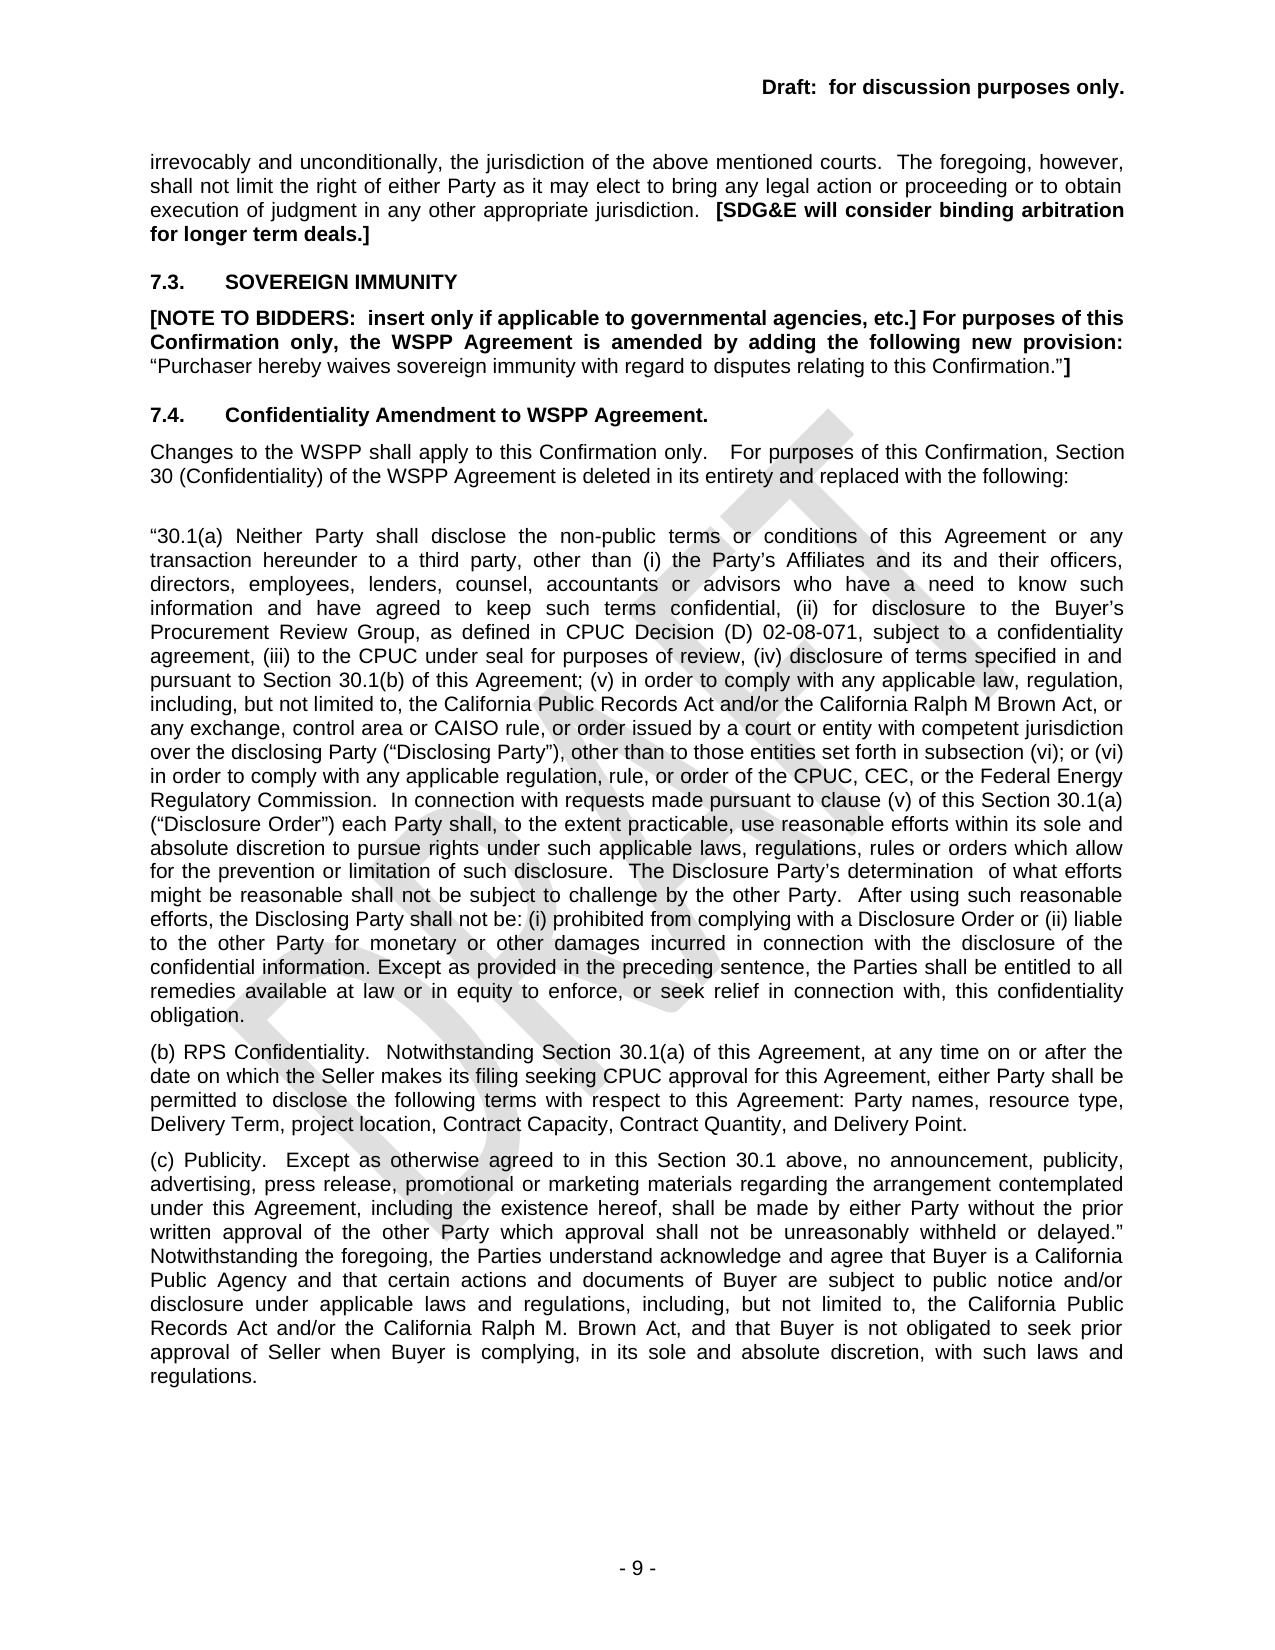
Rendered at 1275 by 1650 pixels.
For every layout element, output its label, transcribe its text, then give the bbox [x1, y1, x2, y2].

subtitle Changes to the WSPP shall apply to this Confirmation only. For purposes of this Confirmation, Section 30 (Confidentiality) of the WSPP Agreement is deleted in its entirety and replaced with the following: [150, 439, 1125, 487]
subtitle Confidentiality Amendment to WSPP Agreement. [150, 403, 1125, 427]
subtitle “30.1(a) Neither Party shall disclose the non-public terms or conditions of this Agreement or any transaction hereunder to a third party, other than (i) the Party’s Affiliates and its and their officers, directors, employees, lenders, counsel, accountants or advisors who have a need to know such information and have agreed to keep such terms confidential, (ii) for disclosure to the Buyer’s Procurement Review Group, as defined in CPUC Decision (D) 02-08-071, subject to a confidentiality agreement, (iii) to the CPUC under seal for purposes of review, (iv) disclosure of terms specified in and pursuant to Section 30.1(b) of this Agreement; (v) in order to comply with any applicable law, regulation, including, but not limited to, the California Public Records Act and/or the California Ralph M Brown Act, or any exchange, control area or CAISO rule, or order issued by a court or entity with competent jurisdiction over the disclosing Party (“Disclosing Party”), other than to those entities set forth in subsection (vi); or (vi) in order to comply with any applicable regulation, rule, or order of the CPUC, CEC, or the Federal Energy Regulatory Commission. In connection with requests made pursuant to clause (v) of this Section 30.1(a) (“Disclosure Order”) each Party shall, to the extent practicable, use reasonable efforts within its sole and absolute discretion to pursue rights under such applicable laws, regulations, rules or orders which allow for the prevention or limitation of such disclosure. The Disclosure Party’s determination of what efforts might be reasonable shall not be subject to challenge by the other Party. After using such reasonable efforts, the Disclosing Party shall not be: (i) prohibited from complying with a Disclosure Order or (ii) liable to the other Party for monetary or other damages incurred in connection with the disclosure of the confidential information. Except as provided in the preceding sentence, the Parties shall be entitled to all remedies available at law or in equity to enforce, or seek relief in connection with, this confidentiality obligation. [150, 524, 1125, 1027]
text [150, 150, 1125, 246]
subtitle [NOTE TO BIDDERS: insert only if applicable to governmental agencies, etc.] For purposes of this Confirmation only, the WSPP Agreement is amended by adding the following new provision: “Purchaser hereby waives sovereign immunity with regard to disputes relating to this Confirmation.”] [150, 306, 1125, 378]
subtitle (c) Publicity. Except as otherwise agreed to in this Section 30.1 above, no announcement, publicity, advertising, press release, promotional or marketing materials regarding the arrangement contemplated under this Agreement, including the existence hereof, shall be made by either Party without the prior written approval of the other Party which approval shall not be unreasonably withheld or delayed.” Notwithstanding the foregoing, the Parties understand acknowledge and agree that Buyer is a California Public Agency and that certain actions and documents of Buyer are subject to public notice and/or disclosure under applicable laws and regulations, including, but not limited to, the California Public Records Act and/or the California Ralph M. Brown Act, and that Buyer is not obligated to seek prior approval of Seller when Buyer is complying, in its sole and absolute discretion, with such laws and regulations. [150, 1148, 1125, 1387]
subtitle (b) RPS Confidentiality. Notwithstanding Section 30.1(a) of this Agreement, at any time on or after the date on which the Seller makes its filing seeking CPUC approval for this Agreement, either Party shall be permitted to disclose the following terms with respect to this Agreement: Party names, resource type, Delivery Term, project location, Contract Capacity, Contract Quantity, and Delivery Point. [150, 1039, 1125, 1135]
subtitle SOVEREIGN IMMUNITY [150, 270, 1125, 294]
